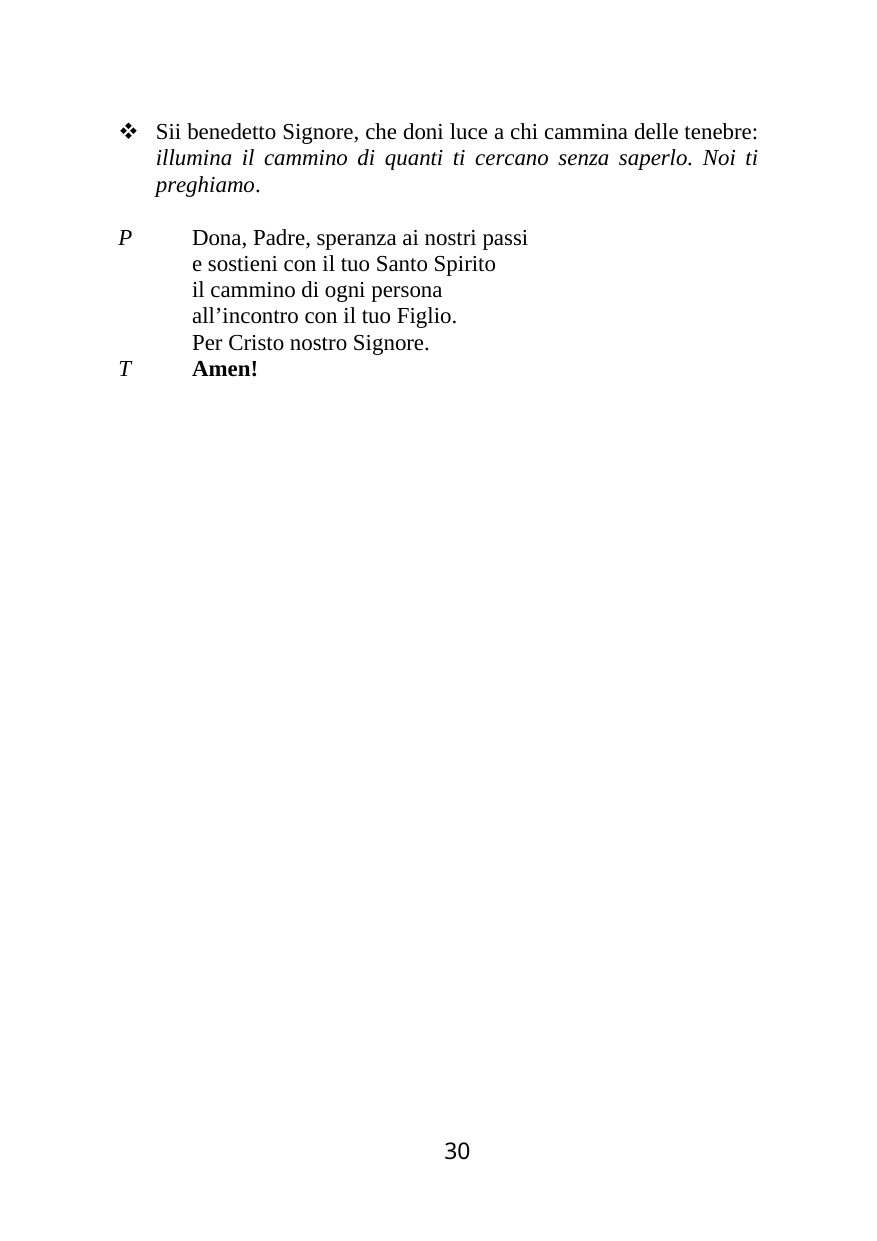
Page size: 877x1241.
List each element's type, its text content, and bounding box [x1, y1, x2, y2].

text e sostieni con il tuo Santo Spirito [118, 250, 759, 276]
list Sii benedetto Signore, che doni luce a chi cammina delle tenebre: illumina il cammino di quanti ti cercano senza saperlo. Noi ti preghiamo. [118, 118, 759, 197]
text il cammino di ogni persona [118, 276, 759, 303]
text T Amen! [118, 355, 759, 382]
text P Dona, Padre, speranza ai nostri passi [118, 223, 759, 250]
text all’incontro con il tuo Figlio. [118, 303, 759, 329]
text Per Cristo nostro Signore. [192, 329, 759, 355]
